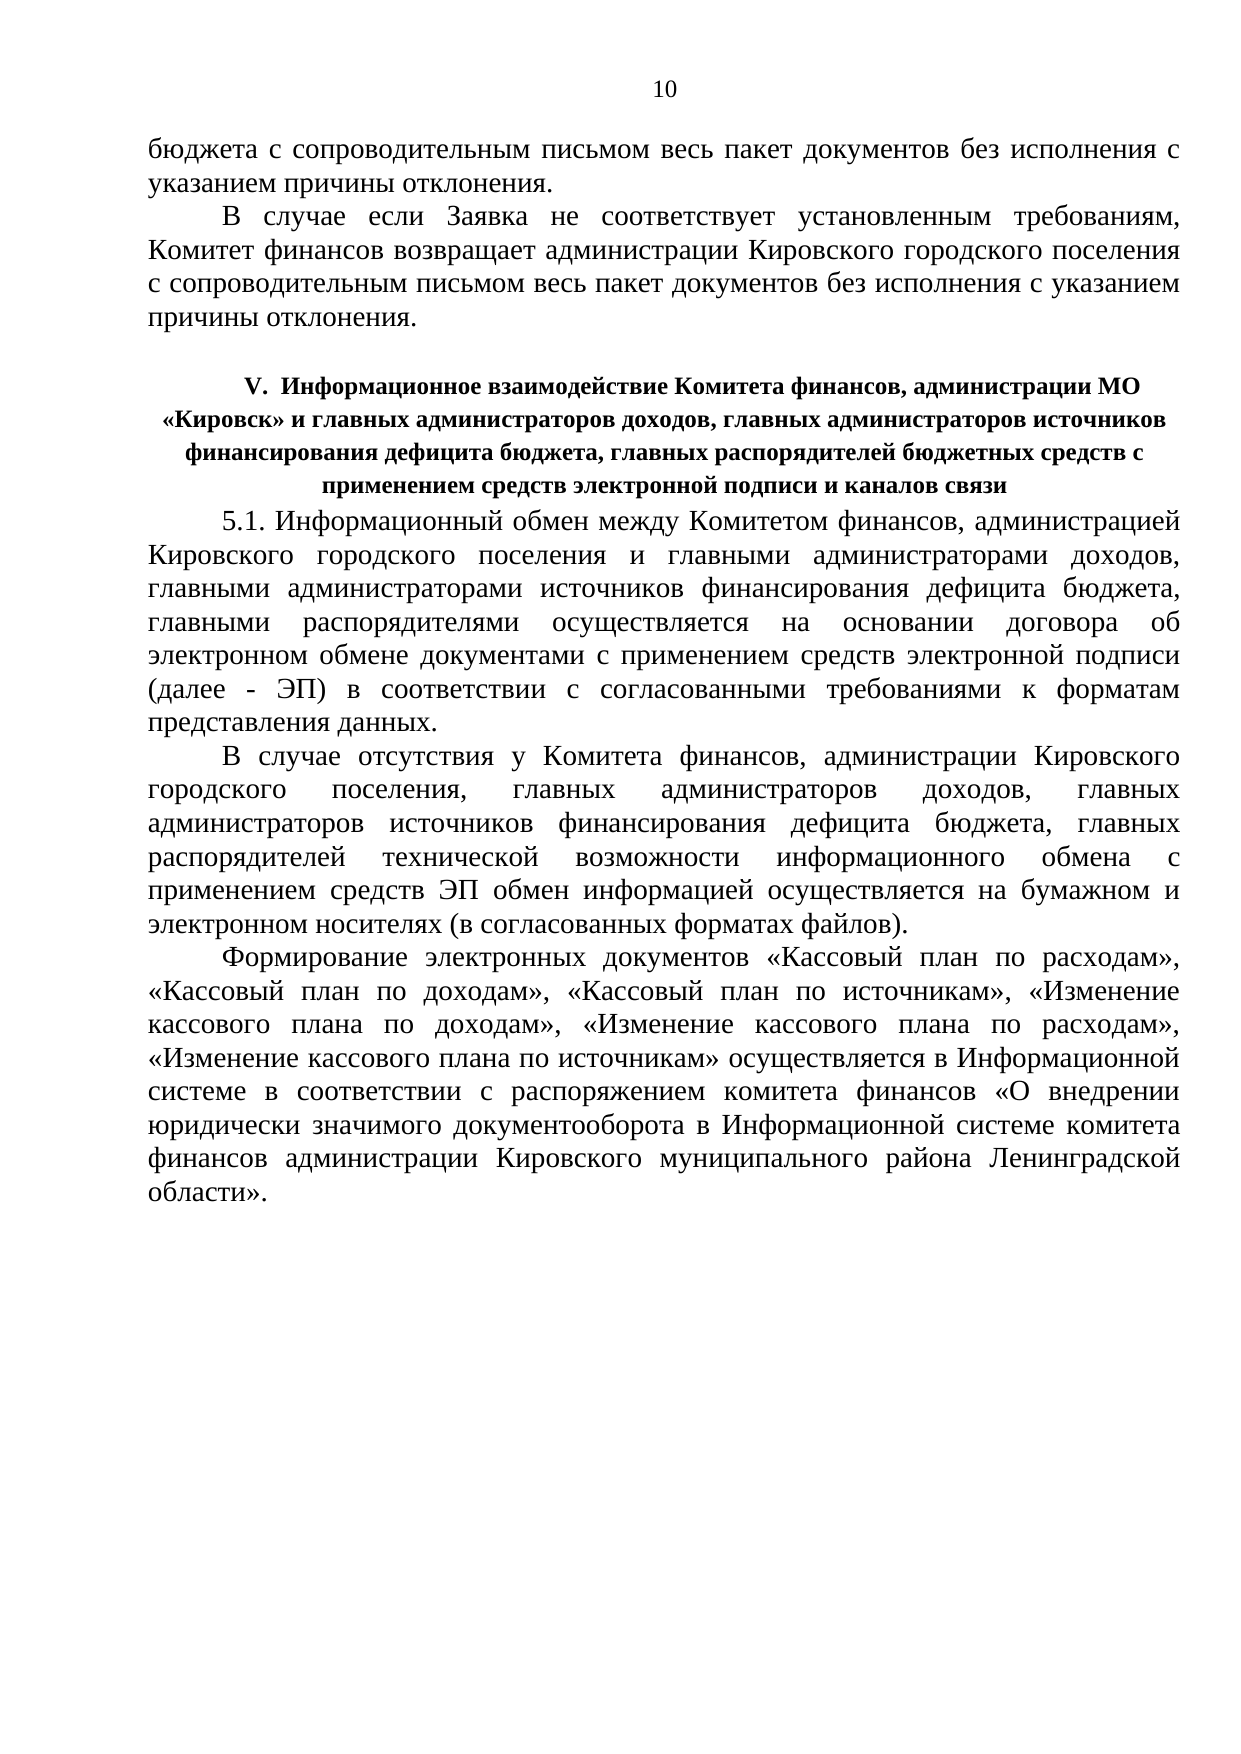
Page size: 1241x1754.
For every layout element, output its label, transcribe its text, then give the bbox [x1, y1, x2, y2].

text В случае отсутствия у Комитета финансов, администрации Кировского городского поселения, главных администраторов доходов, главных администраторов источников финансирования дефицита бюджета, главных распорядителей технической возможности информационного обмена с применением средств ЭП обмен информацией осуществляется на бумажном и электронном носителях (в согласованных форматах файлов). [148, 738, 1181, 939]
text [148, 131, 1181, 198]
text 5.1. Информационный обмен между Комитетом финансов, администрацией Кировского городского поселения и главными администраторами доходов, главными администраторами источников финансирования дефицита бюджета, главными распорядителями осуществляется на основании договора об электронном обмене документами с применением средств электронной подписи (далее - ЭП) в соответствии с согласованными требованиями к форматам представления данных. [148, 503, 1181, 738]
text V. Информационное взаимодействие Комитета финансов, администрации МО «Кировск» и главных администраторов доходов, главных администраторов источников финансирования дефицита бюджета, главных распорядителей бюджетных средств с применением средств электронной подписи и каналов связи [148, 371, 1181, 499]
text Формирование электронных документов «Кассовый план по расходам», «Кассовый план по доходам», «Кассовый план по источникам», «Изменение кассового плана по доходам», «Изменение кассового плана по расходам», «Изменение кассового плана по источникам» осуществляется в Информационной системе в соответствии с распоряжением комитета финансов «О внедрении юридически значимого документооборота в Информационной системе комитета финансов администрации Кировского муниципального района Ленинградской области». [148, 939, 1181, 1208]
text В случае если Заявка не соответствует установленным требованиям, Комитет финансов возвращает администрации Кировского городского поселения с сопроводительным письмом весь пакет документов без исполнения с указанием причины отклонения. [148, 198, 1181, 333]
